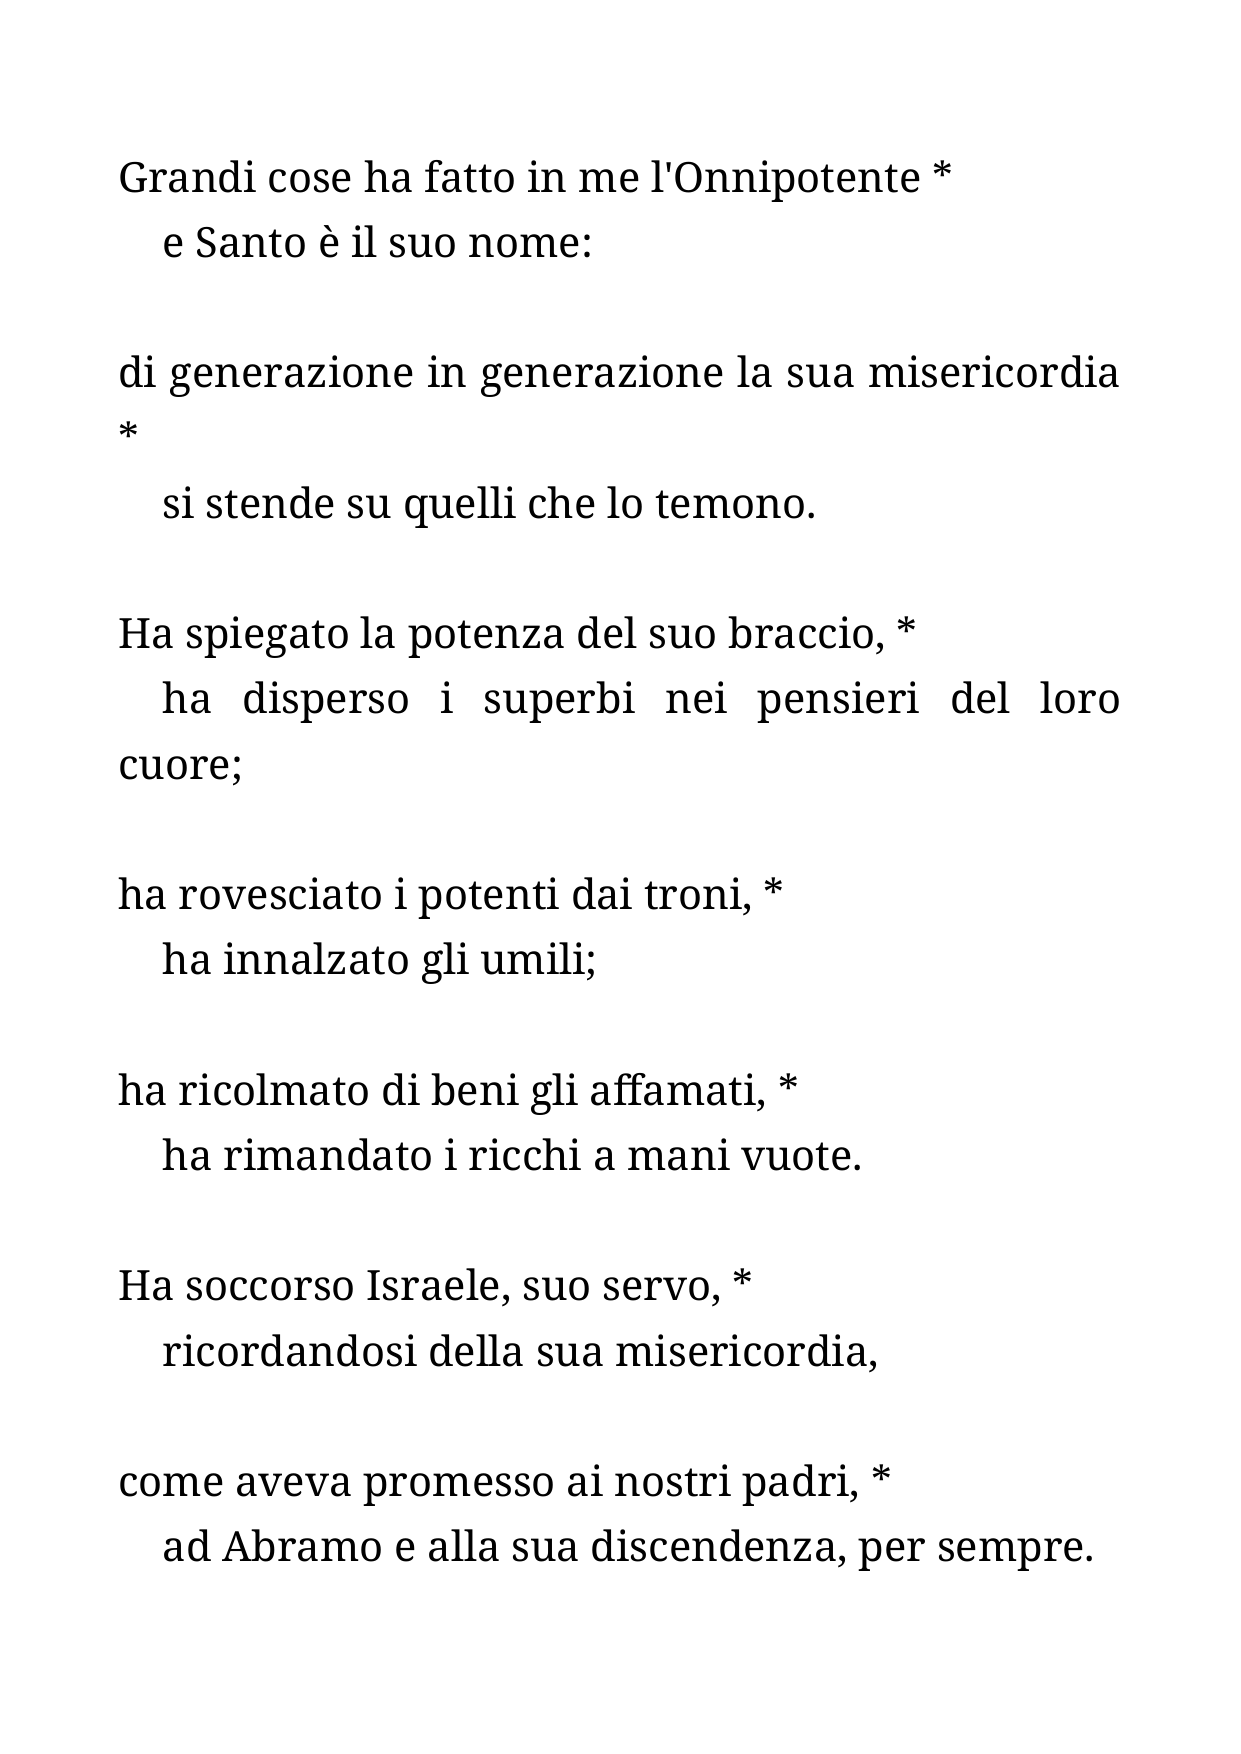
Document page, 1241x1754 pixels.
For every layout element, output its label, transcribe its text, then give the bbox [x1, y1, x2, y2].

text Ha spiegato la potenza del suo braccio, * [118, 604, 1122, 661]
text si stende su quelli che lo temono. [118, 474, 1122, 530]
text Ha soccorso Israele, suo servo, * [118, 1256, 1122, 1313]
text e Santo è il suo nome: [118, 213, 1122, 269]
text ha rimandato i ricchi a mani vuote. [118, 1126, 1122, 1182]
text di generazione in generazione la sua misericordia * [118, 343, 1122, 465]
text ad Abramo e alla sua discendenza, per sempre. [118, 1517, 1122, 1574]
text ricordandosi della sua misericordia, [118, 1321, 1122, 1378]
text ha rovesciato i potenti dai troni, * [118, 865, 1122, 922]
text ha innalzato gli umili; [118, 930, 1122, 987]
text ha ricolmato di beni gli affamati, * [118, 1061, 1122, 1117]
text ha disperso i superbi nei pensieri del loro cuore; [118, 669, 1122, 791]
text come aveva promesso ai nostri padri, * [118, 1452, 1122, 1508]
text Grandi cose ha fatto in me l'Onnipotente * [118, 148, 1122, 204]
